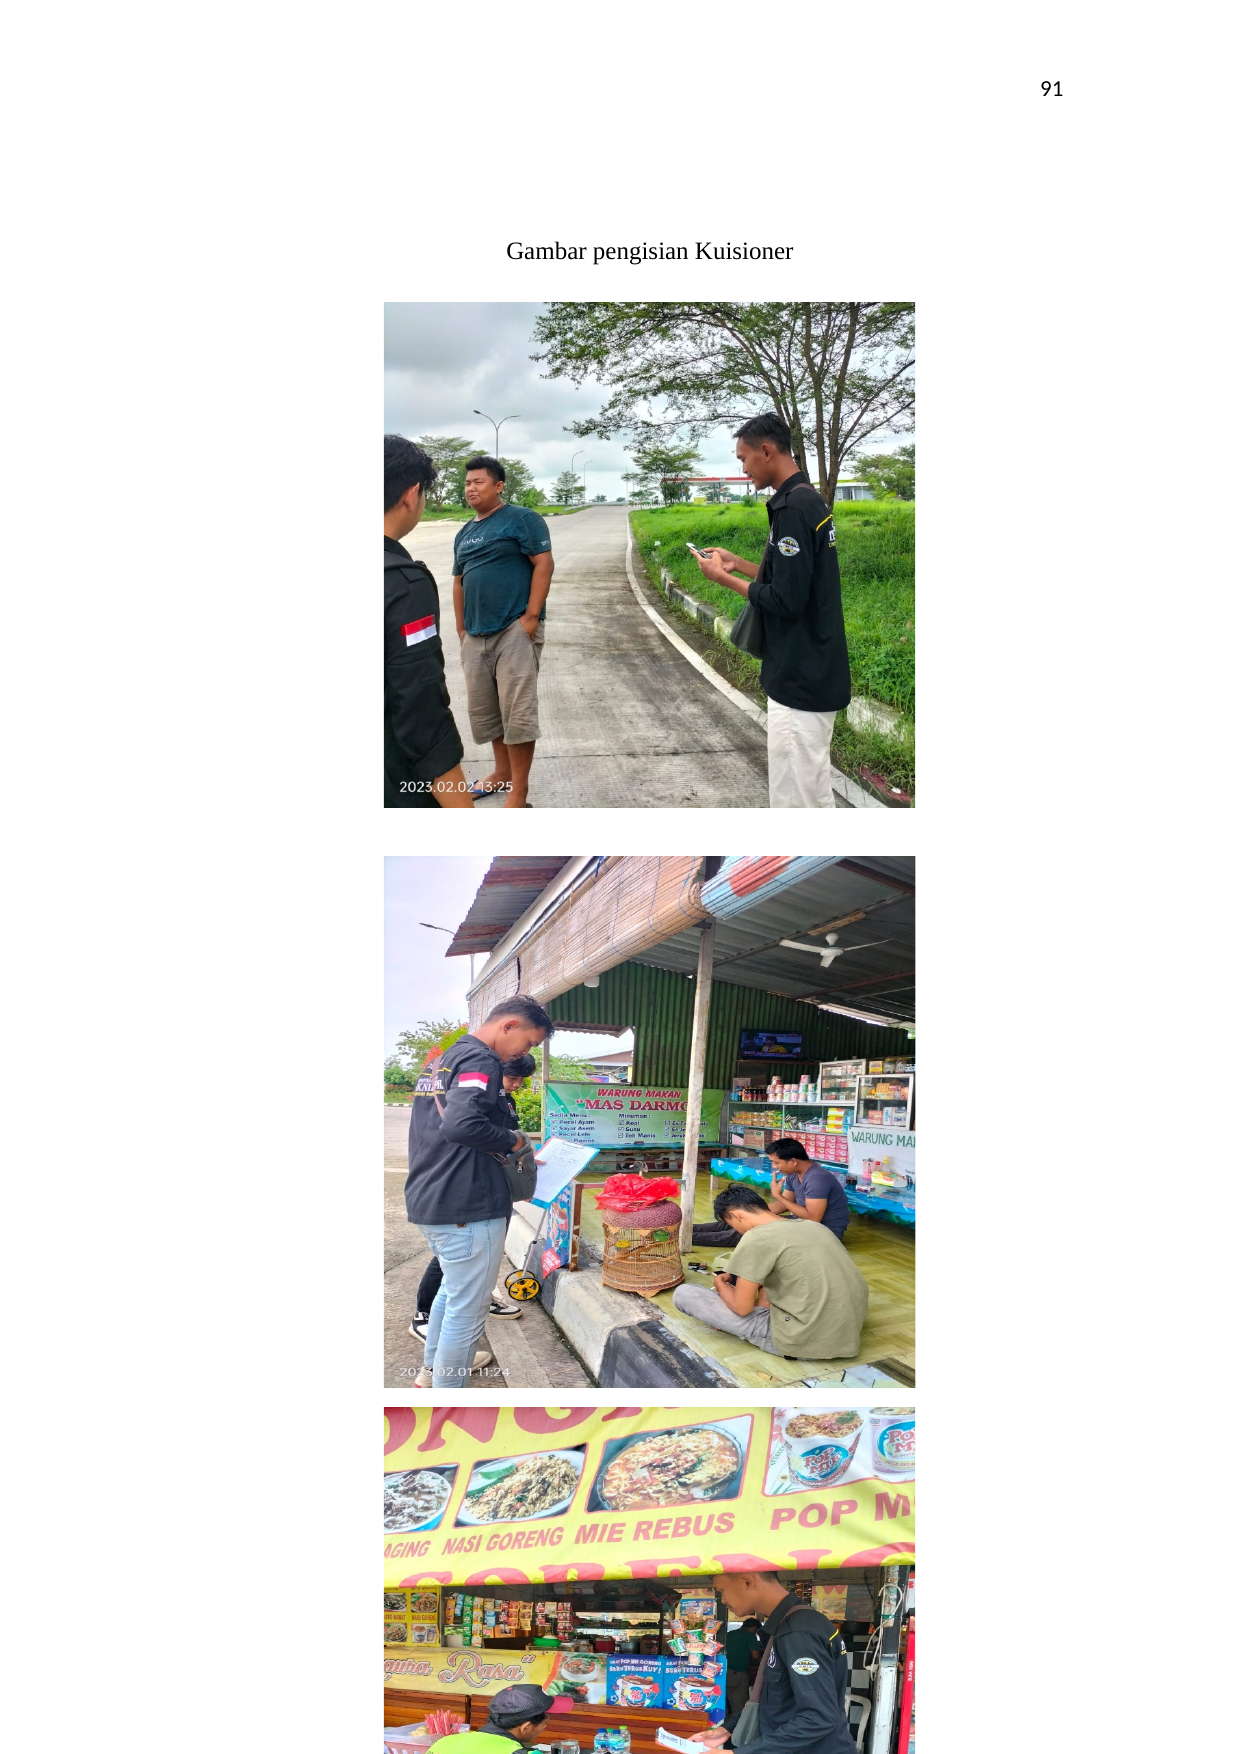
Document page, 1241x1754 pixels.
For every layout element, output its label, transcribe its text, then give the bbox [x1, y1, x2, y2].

picture [383, 856, 916, 1388]
picture [383, 302, 916, 808]
picture [851, 1197, 867, 1204]
picture [383, 1407, 916, 1754]
text Gambar pengisian Kuisioner [236, 236, 1063, 265]
